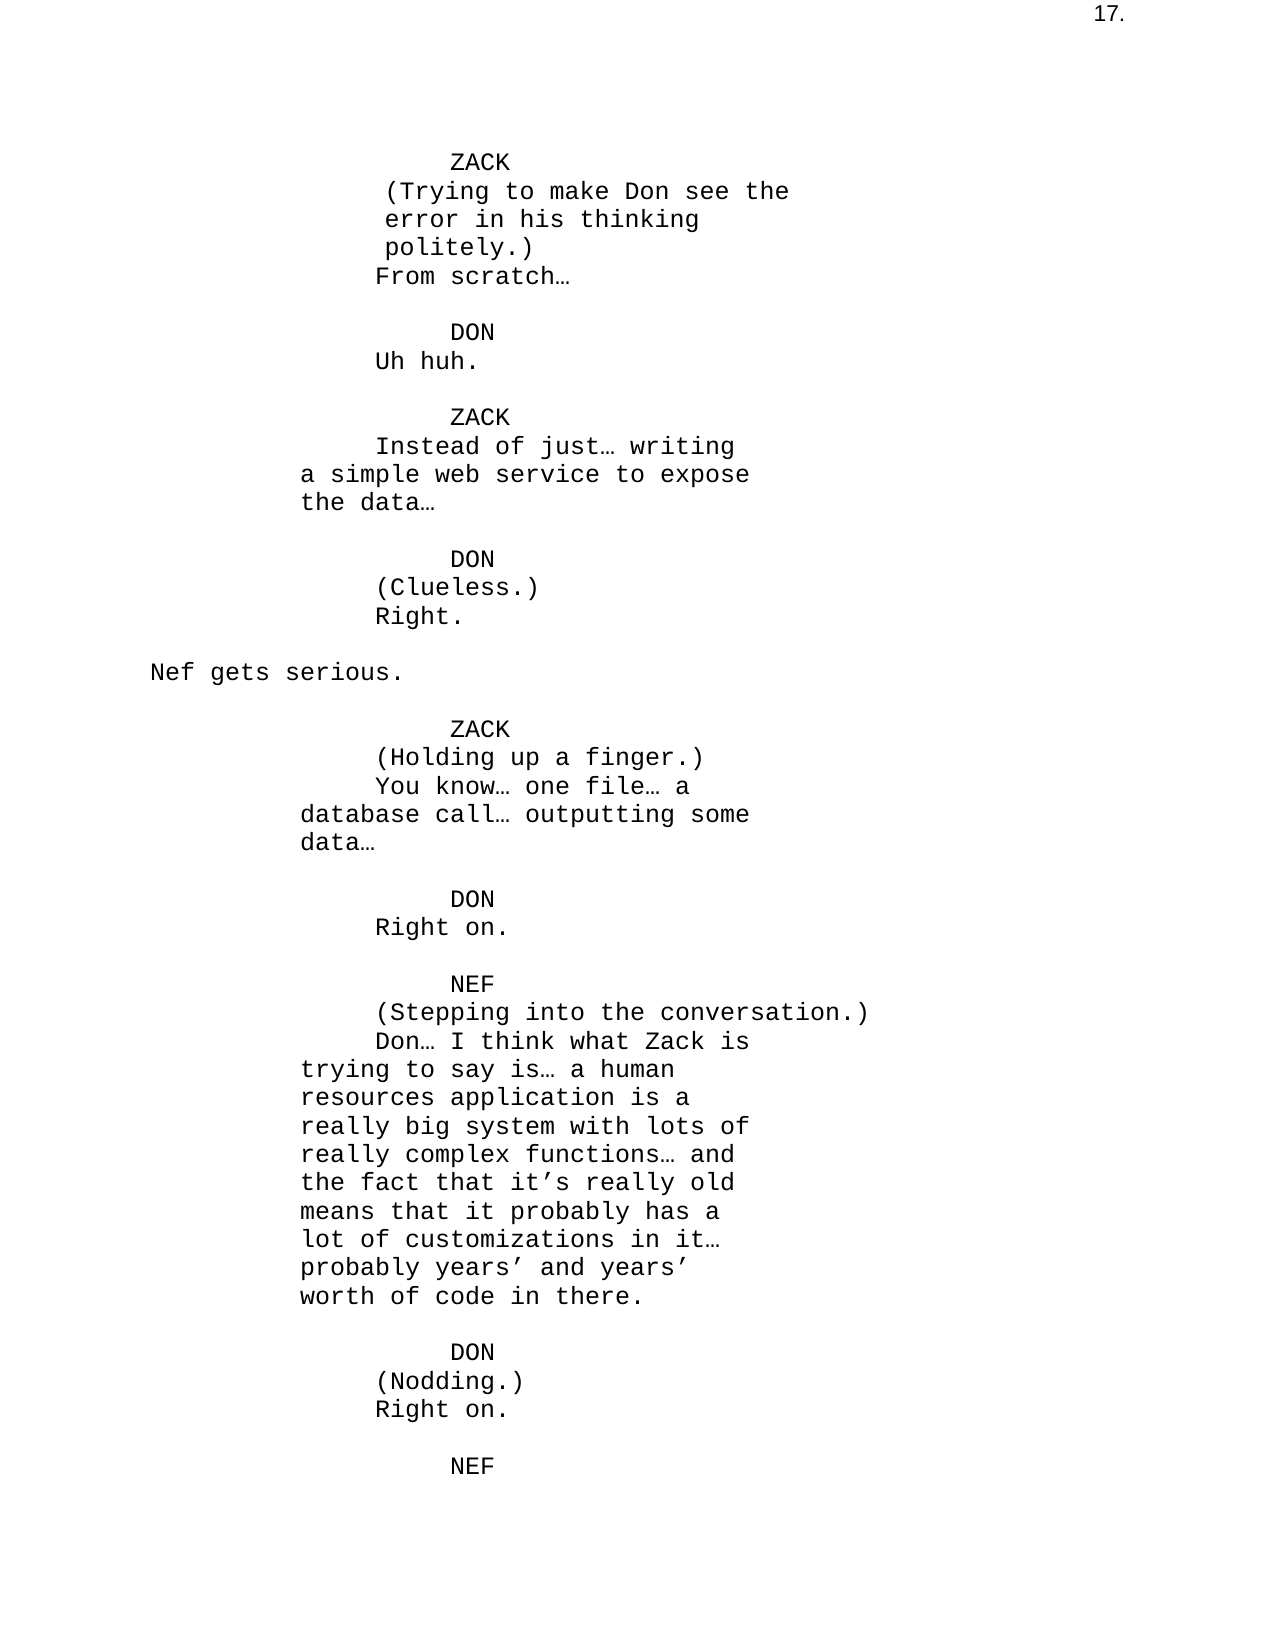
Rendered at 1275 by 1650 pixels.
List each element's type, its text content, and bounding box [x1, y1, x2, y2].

text (Nodding.) [150, 1368, 1125, 1397]
text DON [150, 320, 1125, 348]
text Right. [300, 603, 750, 632]
text (Stepping into the conversation.) [150, 1000, 1125, 1028]
text ZACK [150, 150, 1125, 178]
text Instead of just… writing a simple web service to expose the data… [300, 433, 750, 518]
text You know… one file… a database call… outputting some data… [300, 773, 750, 858]
text ZACK [150, 405, 1125, 433]
text From scratch… [300, 263, 750, 292]
text Don… I think what Zack is trying to say is… a human resources application is a really big system with lots of really complex functions… and the fact that it’s really old means that it probably has a lot of customizations in it… probably years’ and years’ worth of code in there. [300, 1028, 750, 1312]
text DON [150, 547, 1125, 575]
text ZACK [150, 717, 1125, 745]
text (Trying to make Don see the error in his thinking politely.) [384, 178, 862, 263]
text (Holding up a finger.) [150, 745, 1125, 773]
text Right on. [300, 1397, 750, 1425]
text DON [150, 887, 1125, 915]
text (Clueless.) [150, 575, 1125, 603]
text NEF [150, 1453, 1125, 1482]
text Nef gets serious. [150, 660, 1125, 688]
text DON [150, 1340, 1125, 1368]
text NEF [150, 972, 1125, 1000]
text Uh huh. [300, 348, 750, 377]
text Right on. [300, 915, 750, 943]
